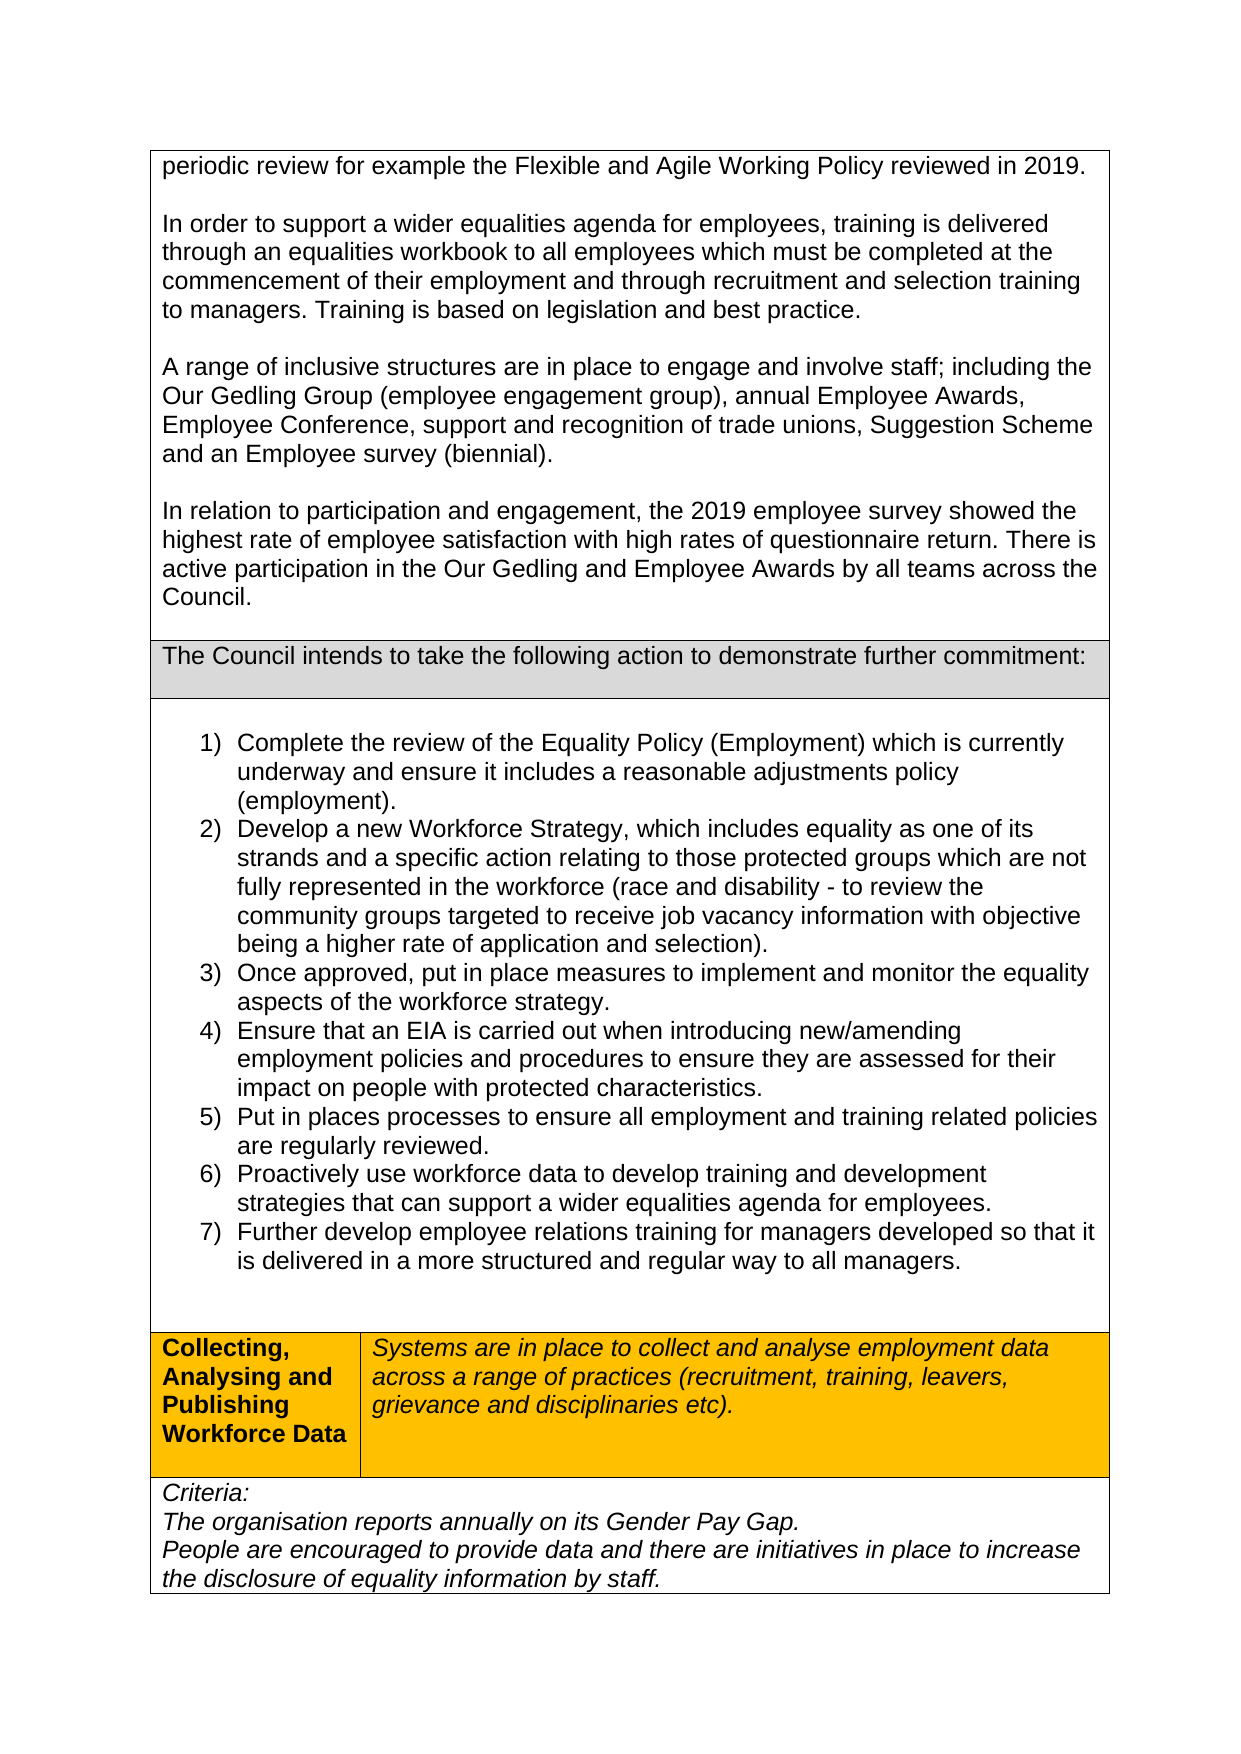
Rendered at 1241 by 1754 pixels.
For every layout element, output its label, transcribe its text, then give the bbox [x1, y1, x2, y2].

table_cell Collecting, Analysing and Publishing Workforce Data [151, 1333, 360, 1477]
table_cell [151, 151, 1109, 640]
table_cell Systems are in place to collect and analyse employment data across a range of practices (recruitment, training, leavers, grievance and disciplinaries etc). [361, 1333, 1109, 1477]
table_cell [151, 1478, 1109, 1593]
table_cell Complete the review of the Equality Policy (Employment) which is currently underway and ensure it includes a reasonable adjustments policy (employment). Develop a new Workforce Strategy, which includes equality as one of its strands and a specific action relating to those protected groups which are not fully represented in the workforce (race and disability - to review the community groups targeted to receive job vacancy information with objective being a higher rate of application and selection). Once approved, put in place measures to implement and monitor the equality aspects of the workforce strategy. Ensure that an EIA is carried out when introducing new/amending employment policies and procedures to ensure they are assessed for their impact on people with protected characteristics. Put in places processes to ensure all employment and training related policies are regularly reviewed. Proactively use workforce data to develop training and development strategies that can support a wider equalities agenda for employees. Further develop employee relations training for managers developed so that it is delivered in a more structured and regular way to all managers. [151, 699, 1109, 1332]
table_cell The Council intends to take the following action to demonstrate further commitment: [151, 641, 1109, 698]
